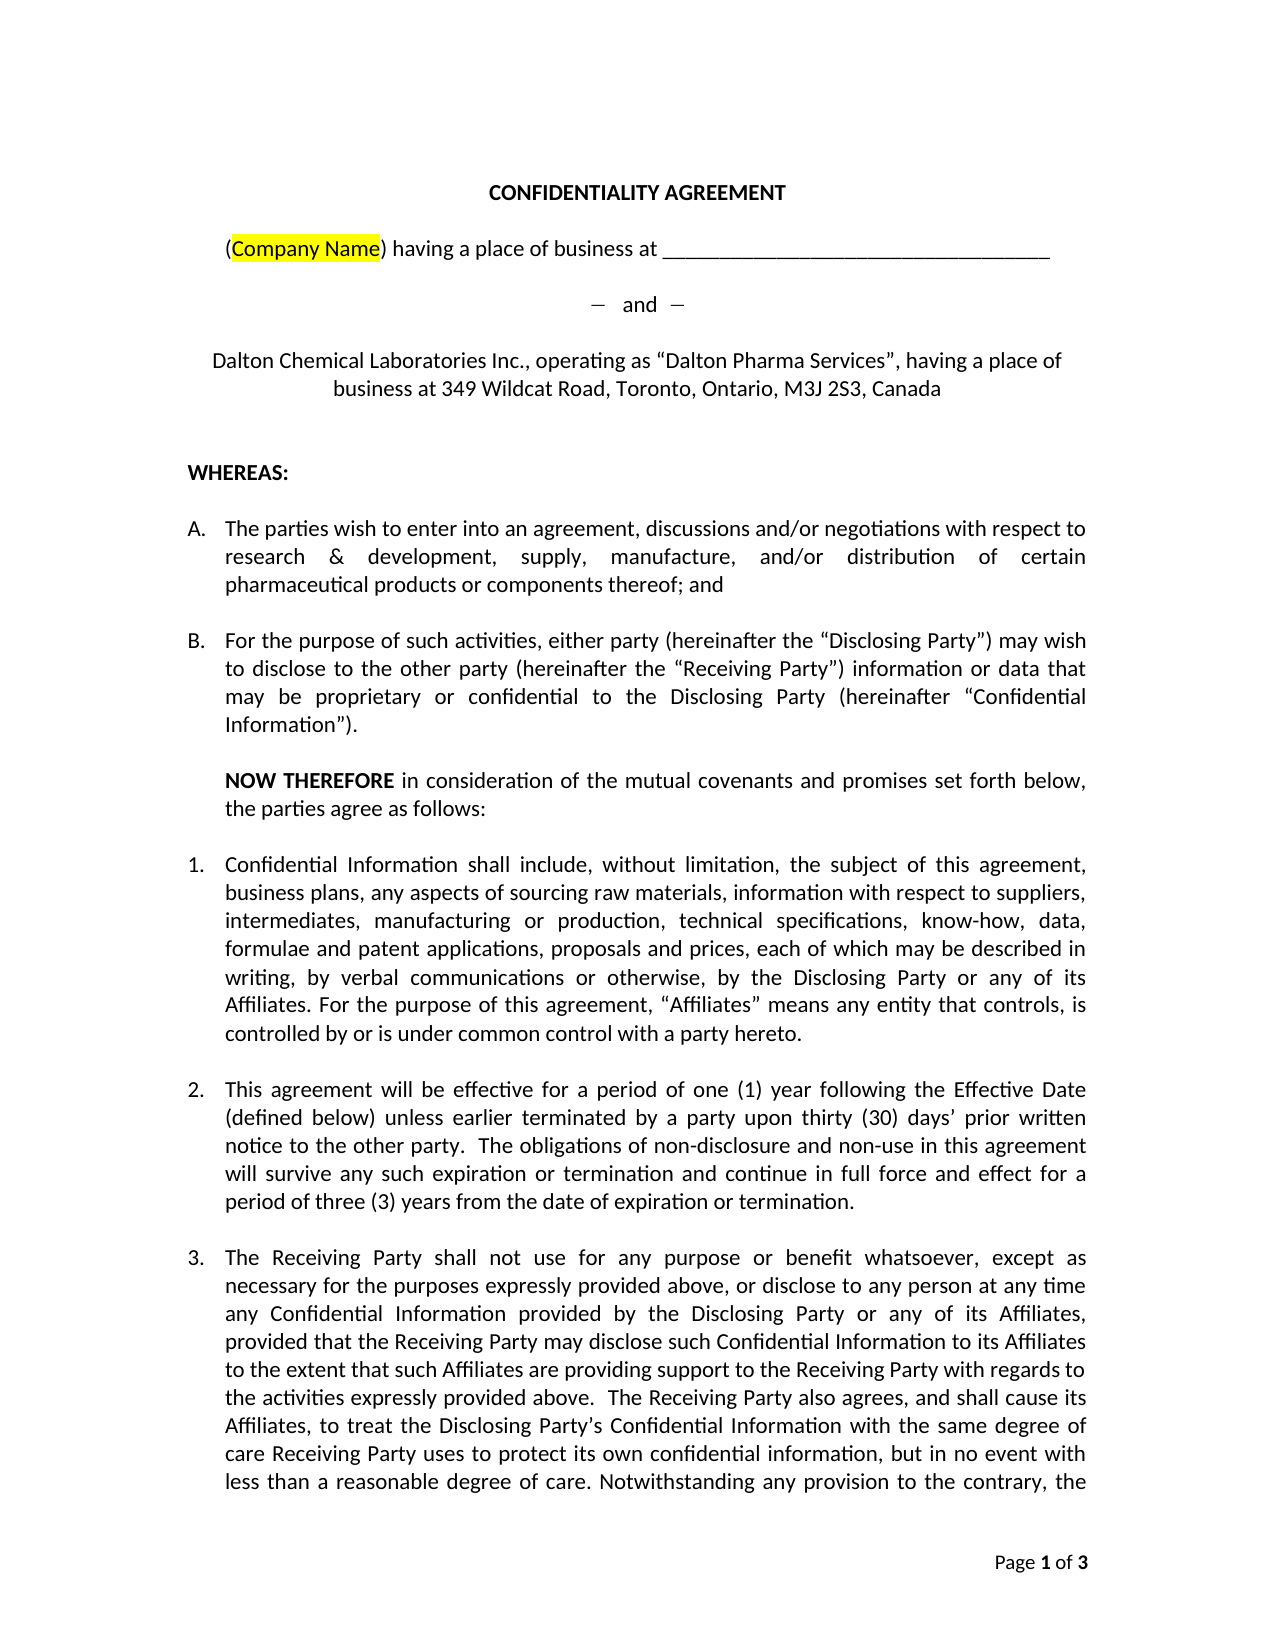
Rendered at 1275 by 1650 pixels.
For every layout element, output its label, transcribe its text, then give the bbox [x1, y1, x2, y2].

text and [187, 290, 1088, 318]
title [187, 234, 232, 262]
text NOW THEREFORE in consideration of the mutual covenants and promises set forth below, the parties agree as follows: [225, 766, 1088, 822]
text B. For the purpose of such activities, either party (hereinafter the “Disclosing Party”) may wish to disclose to the other party (hereinafter the “Receiving Party”) information or data that may be proprietary or confidential to the Disclosing Party (hereinafter “Confidential Information”). [187, 626, 1088, 738]
title CONFIDENTIALITY AGREEMENT [187, 178, 1088, 206]
title (Company Name) having a place of business at __________________________________ [380, 234, 1088, 262]
list Confidential Information shall include, without limitation, the subject of this agreement, business plans, any aspects of sourcing raw materials, information with respect to suppliers, intermediates, manufacturing or production, technical specifications, know-how, data, formulae and patent applications, proposals and prices, each of which may be described in writing, by verbal communications or otherwise, by the Disclosing Party or any of its Affiliates. For the purpose of this agreement, “Affiliates” means any entity that controls, is controlled by or is under common control with a party hereto. [187, 851, 1088, 1047]
text WHEREAS: [187, 458, 1088, 486]
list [187, 1243, 1088, 1495]
list The parties wish to enter into an agreement, discussions and/or negotiations with respect to research & development, supply, manufacture, and/or distribution of certain pharmaceutical products or components thereof; and [187, 514, 1088, 598]
list This agreement will be effective for a period of one (1) year following the Effective Date (defined below) unless earlier terminated by a party upon thirty (30) days’ prior written notice to the other party. The obligations of non-disclosure and non-use in this agreement will survive any such expiration or termination and continue in full force and effect for a period of three (3) years from the date of expiration or termination. [187, 1075, 1088, 1215]
text Dalton Chemical Laboratories Inc., operating as “Dalton Pharma Services”, having a place of business at 349 Wildcat Road, Toronto, Ontario, M3J 2S3, Canada [187, 346, 1088, 402]
